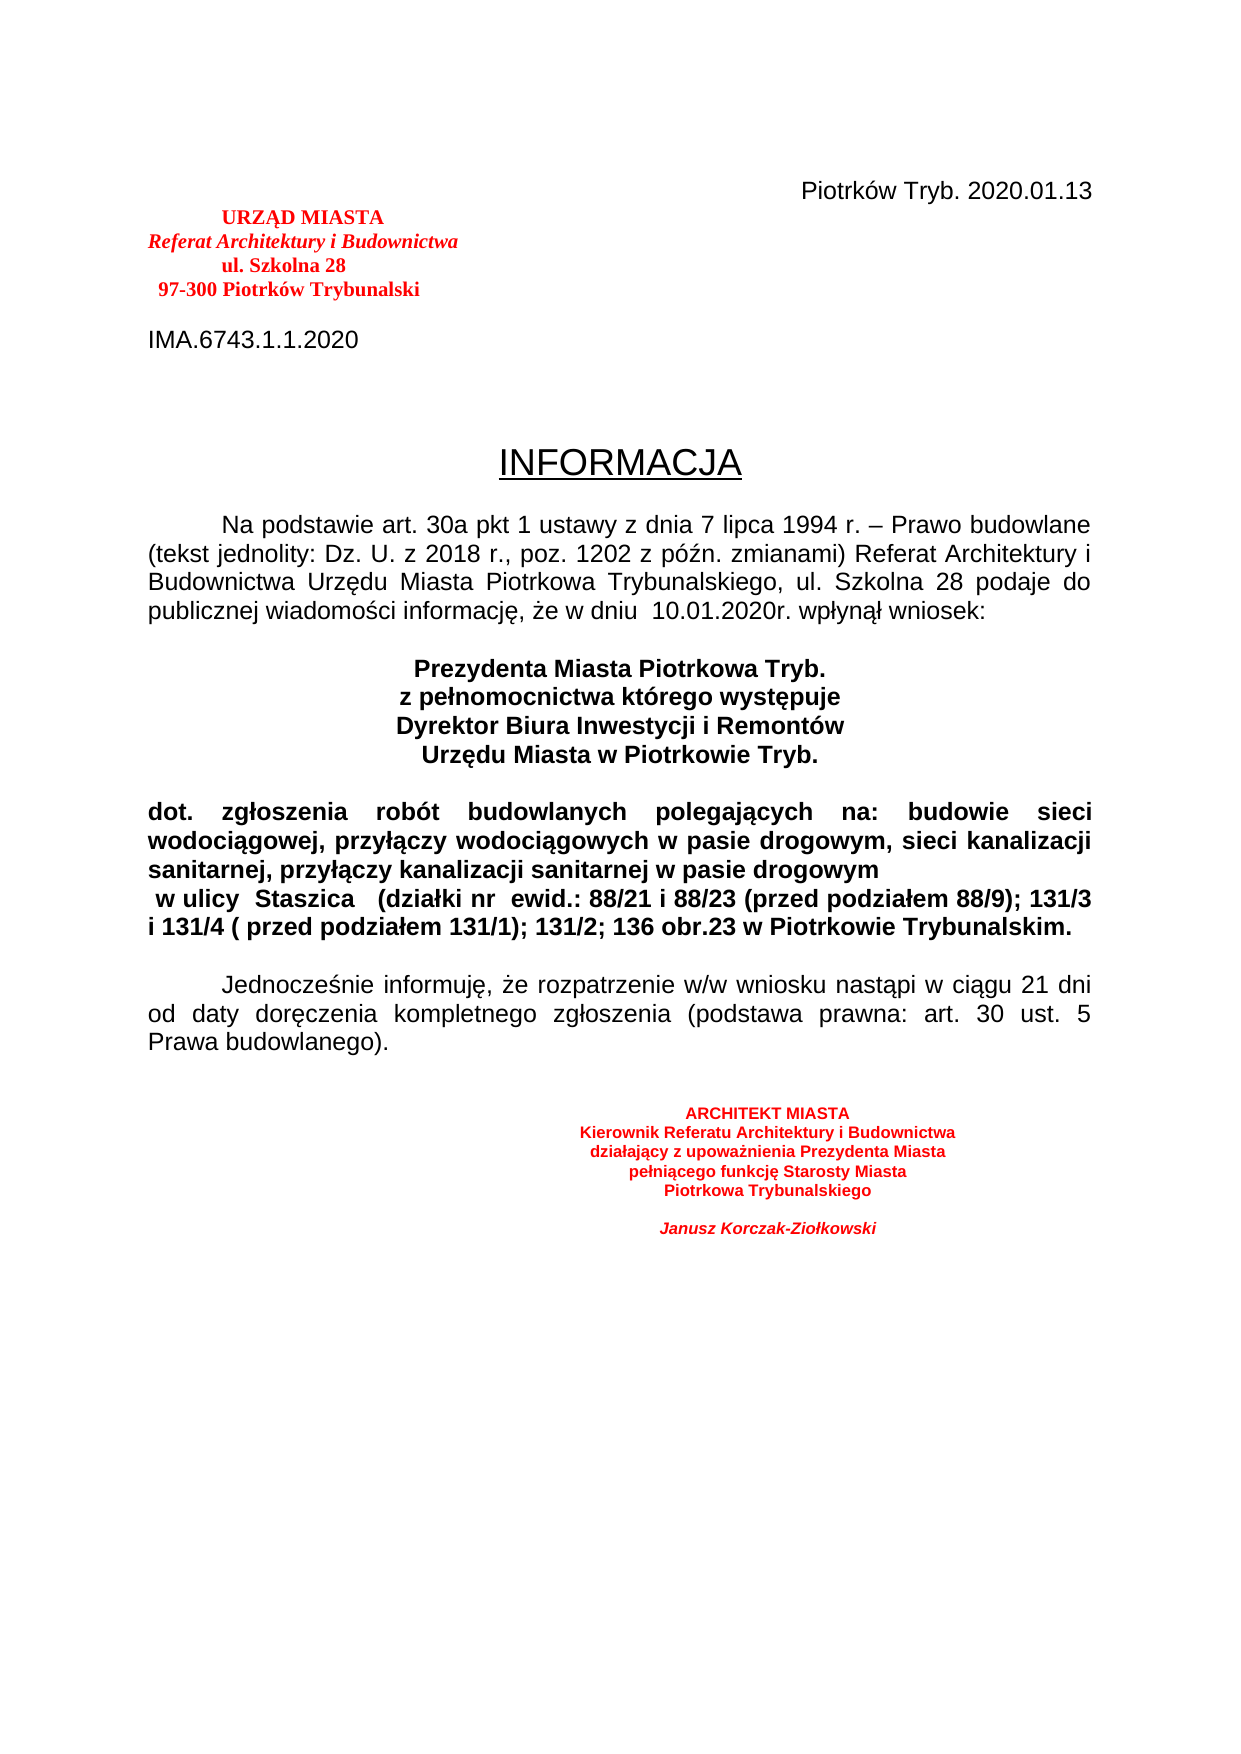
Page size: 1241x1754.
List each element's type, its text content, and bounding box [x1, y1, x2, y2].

text Jednocześnie informuję, że rozpatrzenie w/w wniosku nastąpi w ciągu 21 dni od daty doręczenia kompletnego zgłoszenia (podstawa prawna: art. 30 ust. 5 Prawa budowlanego). [148, 970, 1093, 1056]
text URZĄD MIASTA [148, 205, 1093, 229]
text ul. Szkolna 28 [148, 253, 1093, 277]
text IMA.6743.1.1.2020 [148, 325, 1093, 354]
text z pełnomocnictwa którego występuje [148, 682, 1093, 711]
text ARCHITEKT MIASTA [443, 1104, 1093, 1123]
text Piotrków Tryb. 2020.01.13 [148, 176, 1093, 205]
text pełniącego funkcję Starosty Miasta [443, 1161, 1093, 1181]
text Urzędu Miasta w Piotrkowie Tryb. [148, 740, 1093, 768]
text Na podstawie art. 30a pkt 1 ustawy z dnia 7 lipca 1994 r. – Prawo budowlane (tekst jednolity: Dz. U. z 2018 r., poz. 1202 z późn. zmianami) Referat Architektury i Budownictwa Urzędu Miasta Piotrkowa Trybunalskiego, ul. Szkolna 28 podaje do publicznej wiadomości informację, że w dniu 10.01.2020r. wpłynął wniosek: [148, 510, 1093, 625]
text INFORMACJA [148, 440, 1093, 483]
text 97-300 Piotrków Trybunalski [148, 277, 1093, 301]
text Dyrektor Biura Inwestycji i Remontów [148, 711, 1093, 740]
text w ulicy Staszica (działki nr ewid.: 88/21 i 88/23 (przed podziałem 88/9); 131/3 i 131/4 ( przed podziałem 131/1); 131/2; 136 obr.23 w Piotrkowie Trybunalskim. [148, 883, 1093, 941]
text działający z upoważnienia Prezydenta Miasta [443, 1142, 1093, 1161]
text Piotrkowa Trybunalskiego [443, 1181, 1093, 1200]
text Janusz Korczak-Ziołkowski [443, 1219, 1093, 1238]
text dot. zgłoszenia robót budowlanych polegających na: budowie sieci wodociągowej, przyłączy wodociągowych w pasie drogowym, sieci kanalizacji sanitarnej, przyłączy kanalizacji sanitarnej w pasie drogowym [148, 797, 1093, 883]
text Referat Architektury i Budownictwa [148, 229, 1093, 253]
text Prezydenta Miasta Piotrkowa Tryb. [148, 653, 1093, 682]
text Kierownik Referatu Architektury i Budownictwa [443, 1123, 1093, 1142]
